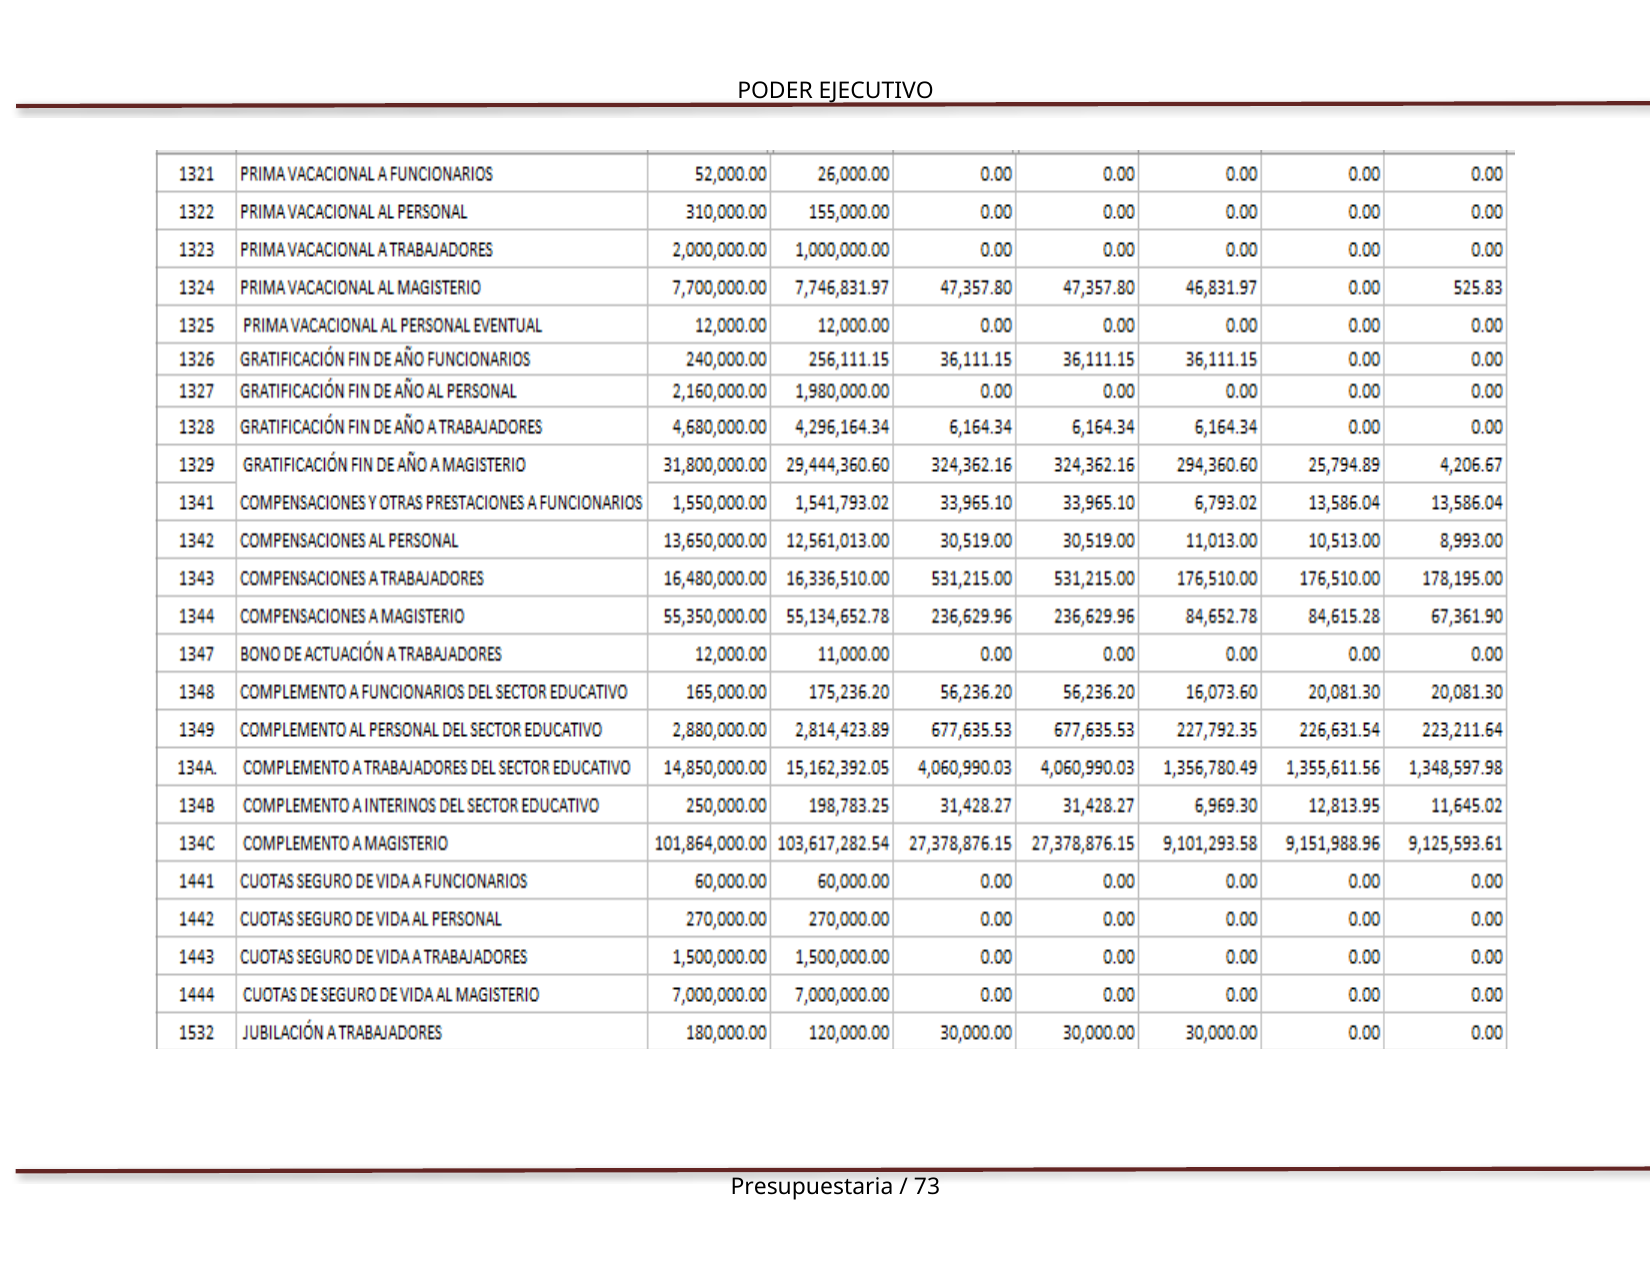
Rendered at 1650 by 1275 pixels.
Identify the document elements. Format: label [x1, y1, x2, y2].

picture [155, 150, 1515, 1049]
